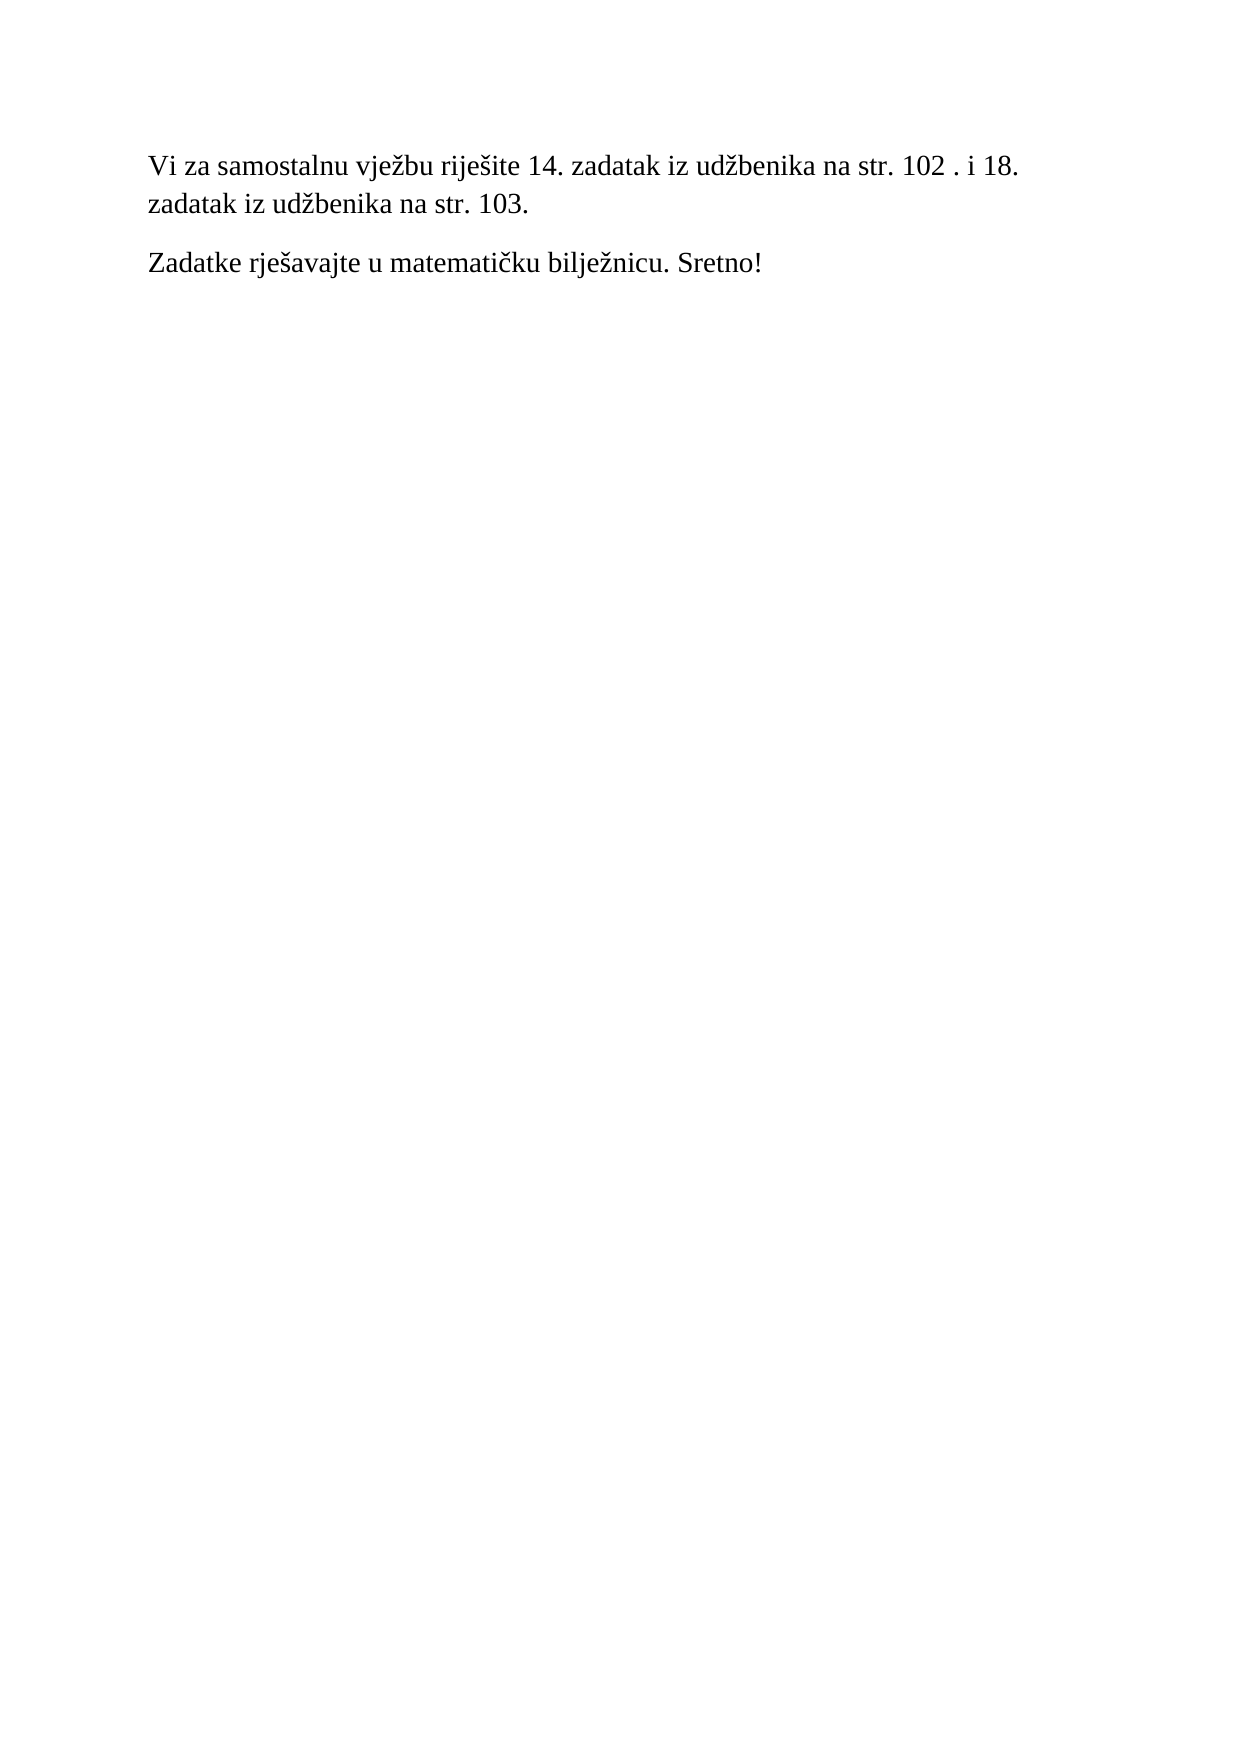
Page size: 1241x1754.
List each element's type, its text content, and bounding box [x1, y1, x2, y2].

text Zadatke rješavajte u matematičku bilježnicu. Sretno! [148, 246, 1093, 279]
text Vi za samostalnu vježbu riješite 14. zadatak iz udžbenika na str. 102 . i 18. zadatak iz udžbenika na str. 103. [148, 148, 1093, 220]
